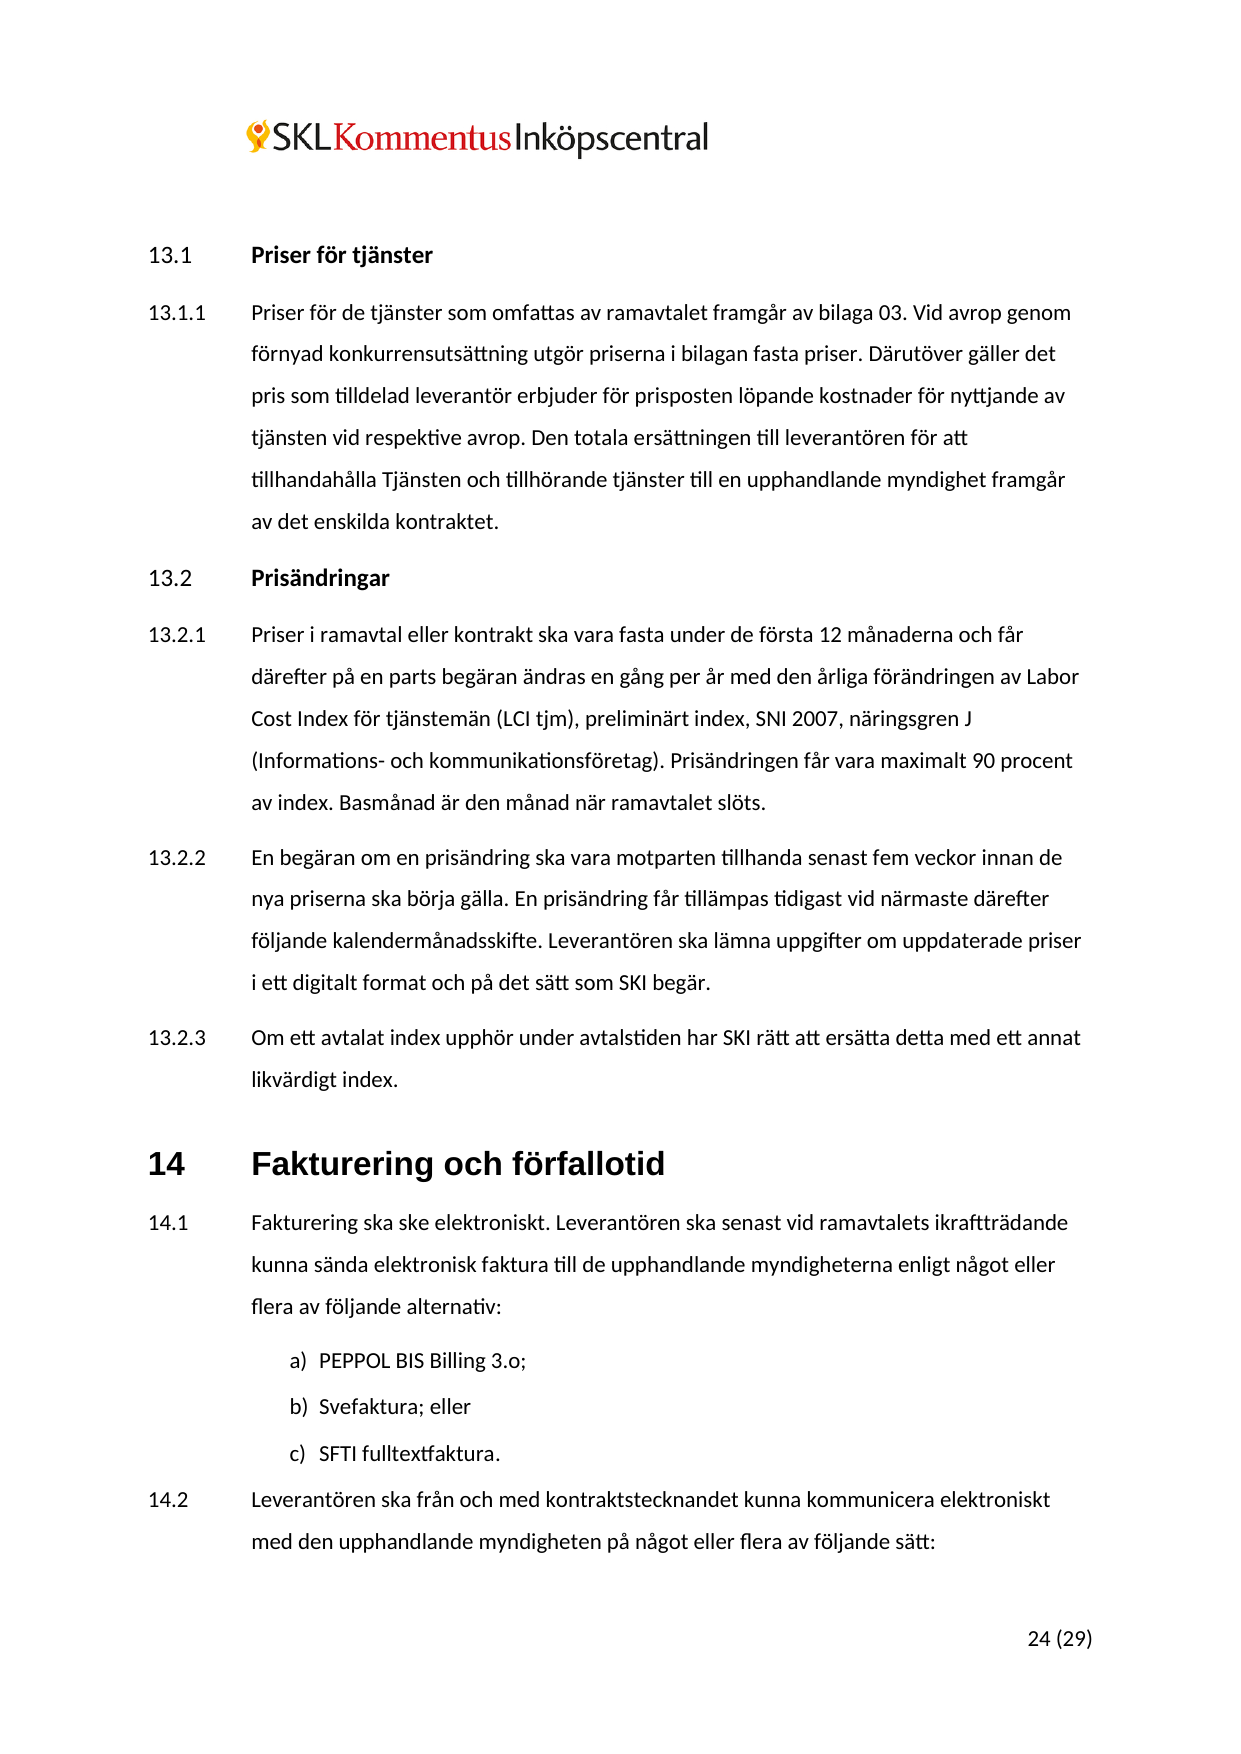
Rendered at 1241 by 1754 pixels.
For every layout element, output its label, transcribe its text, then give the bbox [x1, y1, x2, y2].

list SFTI fulltextfaktura. [289, 1439, 1093, 1467]
list Om ett avtalat index upphör under avtalstiden har SKI rätt att ersätta detta med ett annat likvärdigt index. [148, 1023, 1093, 1093]
list En begäran om en prisändring ska vara motparten tillhanda senast fem veckor innan de nya priserna ska börja gälla. En prisändring får tillämpas tidigast vid närmaste därefter följande kalendermånadsskifte. Leverantören ska lämna uppgifter om uppdaterade priser i ett digitalt format och på det sätt som SKI begär. [148, 843, 1093, 997]
picture [147, 73, 807, 240]
text Fakturering och förfallotid [148, 1144, 1093, 1183]
list PEPPOL BIS Billing 3.o; [289, 1346, 1093, 1374]
text Priser för tjänster [148, 239, 1093, 270]
text Prisändringar [148, 562, 1093, 592]
list Priser för de tjänster som omfattas av ramavtalet framgår av bilaga 03. Vid avrop genom förnyad konkurrensutsättning utgör priserna i bilagan fasta priser. Därutöver gäller det pris som tilldelad leverantör erbjuder för prisposten löpande kostnader för nyttjande av tjänsten vid respektive avrop. Den totala ersättningen till leverantören för att tillhandahålla Tjänsten och tillhörande tjänster till en upphandlande myndighet framgår av det enskilda kontraktet. [148, 298, 1093, 536]
text Leverantören ska från och med kontraktstecknandet kunna kommunicera elektroniskt med den upphandlande myndigheten på något eller flera av följande sätt: [148, 1485, 1093, 1555]
list Priser i ramavtal eller kontrakt ska vara fasta under de första 12 månaderna och får därefter på en parts begäran ändras en gång per år med den årliga förändringen av Labor Cost Index för tjänstemän (LCI tjm), preliminärt index, SNI 2007, näringsgren J (Informations- och kommunikationsföretag). Prisändringen får vara maximalt 90 procent av index. Basmånad är den månad när ramavtalet slöts. [148, 620, 1093, 816]
text Fakturering ska ske elektroniskt. Leverantören ska senast vid ramavtalets ikraftträdande kunna sända elektronisk faktura till de upphandlande myndigheterna enligt något eller flera av följande alternativ: [148, 1208, 1093, 1320]
list Svefaktura; eller [289, 1392, 1093, 1421]
